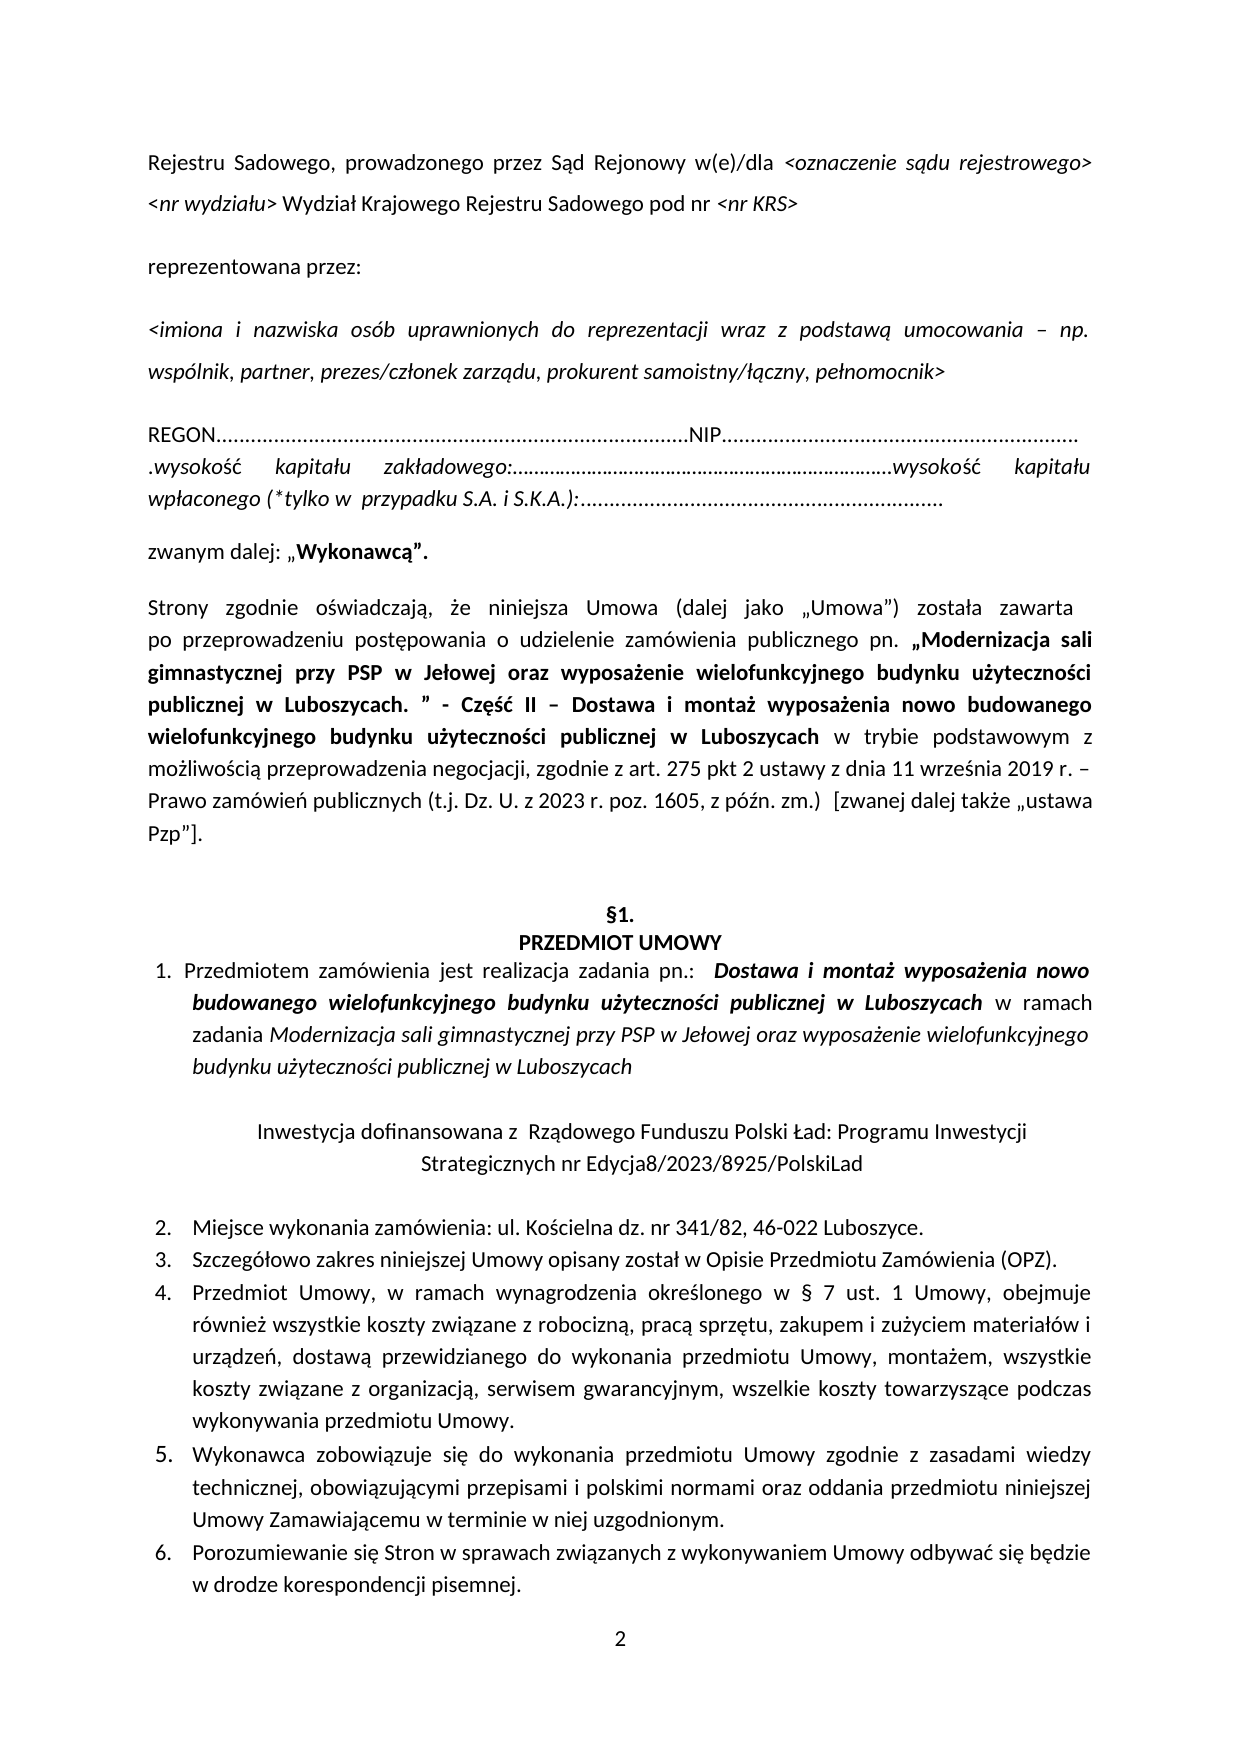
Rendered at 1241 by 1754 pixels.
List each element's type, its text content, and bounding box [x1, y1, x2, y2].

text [148, 148, 1093, 218]
list Przedmiot Umowy, w ramach wynagrodzenia określonego w § 7 ust. 1 Umowy, obejmuje również wszystkie koszty związane z robocizną, pracą sprzętu, zakupem i zużyciem materiałów i urządzeń, dostawą przewidzianego do wykonania przedmiotu Umowy, montażem, wszystkie koszty związane z organizacją, serwisem gwarancyjnym, wszelkie koszty towarzyszące podczas wykonywania przedmiotu Umowy. [154, 1278, 1093, 1434]
list Inwestycja dofinansowana z Rządowego Funduszu Polski Ład: Programu Inwestycji Strategicznych nr Edycja8/2023/8925/PolskiLad [192, 1117, 1093, 1177]
list Szczegółowo zakres niniejszej Umowy opisany został w Opisie Przedmiotu Zamówienia (OPZ). [154, 1246, 1093, 1273]
text Strony zgodnie oświadczają, że niniejsza Umowa (dalej jako „Umowa”) została zawarta po przeprowadzeniu postępowania o udzielenie zamówienia publicznego pn. „Modernizacja sali gimnastycznej przy PSP w Jełowej oraz wyposażenie wielofunkcyjnego budynku użyteczności publicznej w Luboszycach. ” - Część II – Dostawa i montaż wyposażenia nowo budowanego wielofunkcyjnego budynku użyteczności publicznej w Luboszycach w trybie podstawowym z możliwością przeprowadzenia negocjacji, zgodnie z art. 275 pkt 2 ustawy z dnia 11 września 2019 r. – Prawo zamówień publicznych (t.j. Dz. U. z 2023 r. poz. 1605, z późn. zm.) [zwanej dalej także „ustawa Pzp”]. [148, 593, 1093, 847]
text REGON..................................................................................NIP...............................................................wysokość kapitału zakładowego:………………………………………………………………wysokość kapitału wpłaconego (*tylko w przypadku S.A. i S.K.A.):............................................................... [148, 420, 1093, 512]
text PRZEDMIOT UMOWY [148, 928, 1093, 956]
text §1. [148, 900, 1093, 928]
list Przedmiotem zamówienia jest realizacja zadania pn.: Dostawa i montaż wyposażenia nowo budowanego wielofunkcyjnego budynku użyteczności publicznej w Luboszycach w ramach zadania Modernizacja sali gimnastycznej przy PSP w Jełowej oraz wyposażenie wielofunkcyjnego budynku użyteczności publicznej w Luboszycach [154, 956, 1093, 1080]
list Wykonawca zobowiązuje się do wykonania przedmiotu Umowy zgodnie z zasadami wiedzy technicznej, obowiązującymi przepisami i polskimi normami oraz oddania przedmiotu niniejszej Umowy Zamawiającemu w terminie w niej uzgodnionym. [154, 1439, 1093, 1533]
list Miejsce wykonania zamówienia: ul. Kościelna dz. nr 341/82, 46-022 Luboszyce. [154, 1213, 1093, 1241]
text zwanym dalej: „Wykonawcą”. [148, 537, 1091, 565]
text reprezentowana przez: [148, 252, 1093, 280]
text <imiona i nazwiska osób uprawnionych do reprezentacji wraz z podstawą umocowania – np. wspólnik, partner, prezes/członek zarządu, prokurent samoistny/łączny, pełnomocnik> [148, 315, 1093, 385]
list Porozumiewanie się Stron w sprawach związanych z wykonywaniem Umowy odbywać się będzie w drodze korespondencji pisemnej. [154, 1538, 1093, 1598]
